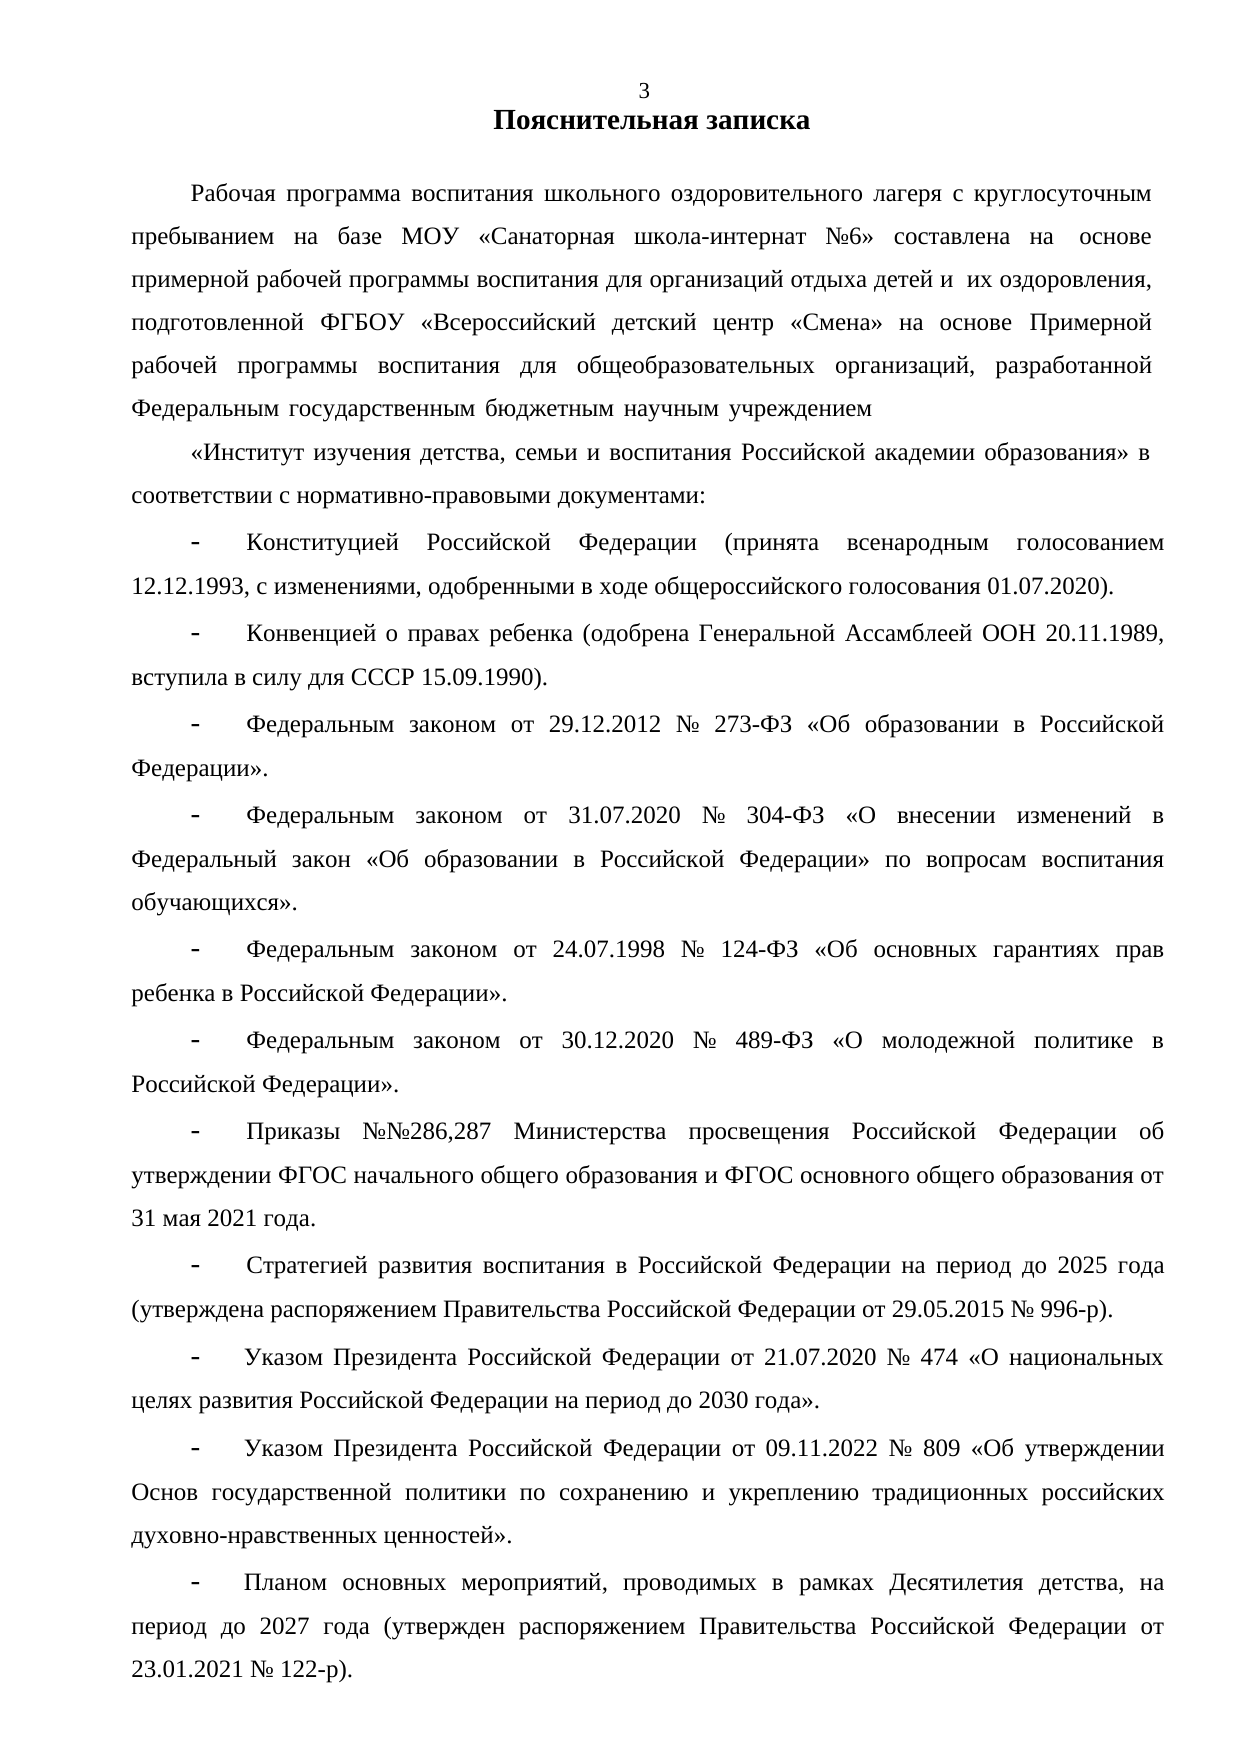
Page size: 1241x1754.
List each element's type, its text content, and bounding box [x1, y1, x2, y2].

list Конвенцией о правах ребенка (одобрена Генеральной Ассамблеей ООН 20.11.1989, вступила в силу для СССР 15.09.1990). [131, 614, 1165, 691]
title Пояснительная записка [343, 102, 960, 136]
list Указом Президента Российской Федерации от 09.11.2022 № 809 «Об утверждении Основ государственной политики по сохранению и укреплению традиционных российских духовно-нравственных ценностей». [131, 1429, 1165, 1548]
text «Институт изучения детства, семьи и воспитания Российской академии образования» в соответствии с нормативно-правовыми документами: [131, 437, 1151, 509]
list Планом основных мероприятий, проводимых в рамках Десятилетия детства, на период до 2027 года (утвержден распоряжением Правительства Российской Федерации от 23.01.2021 № 122-р). [131, 1563, 1165, 1683]
list Федеральным законом от 29.12.2012 № 273-ФЗ «Об образовании в Российской Федерации». [131, 705, 1165, 782]
list Приказы №№286,287 Министерства просвещения Российской Федерации об утверждении ФГОС начального общего образования и ФГОС основного общего образования от 31 мая 2021 года. [131, 1112, 1165, 1232]
text Рабочая программа воспитания школьного оздоровительного лагеря с круглосуточным пребыванием на базе МОУ «Санаторная школа-интернат №6» составлена на основе примерной рабочей программы воспитания для организаций отдыха детей и их оздоровления, подготовленной ФГБОУ «Всероссийский детский центр «Смена» на основе Примерной рабочей программы воспитания для общеобразовательных организаций, разработанной Федеральным государственным бюджетным научным учреждением [131, 178, 1152, 422]
list Указом Президента Российской Федерации от 21.07.2020 № 474 «О национальных целях развития Российской Федерации на период до 2030 года». [131, 1338, 1165, 1414]
list Федеральным законом от 30.12.2020 № 489-ФЗ «О молодежной политике в Российской Федерации». [131, 1021, 1165, 1098]
list Федеральным законом от 24.07.1998 № 124-ФЗ «Об основных гарантиях прав ребенка в Российской Федерации». [131, 930, 1165, 1007]
list Конституцией Российской Федерации (принята всенародным голосованием 12.12.1993, с изменениями, одобренными в ходе общероссийского голосования 01.07.2020). [131, 523, 1165, 600]
list Стратегией развития воспитания в Российской Федерации на период до 2025 года (утверждена распоряжением Правительства Российской Федерации от 29.05.2015 № 996-р). [131, 1247, 1165, 1323]
list Федеральным законом от 31.07.2020 № 304-ФЗ «О внесении изменений в Федеральный закон «Об образовании в Российской Федерации» по вопросам воспитания обучающихся». [131, 796, 1165, 916]
